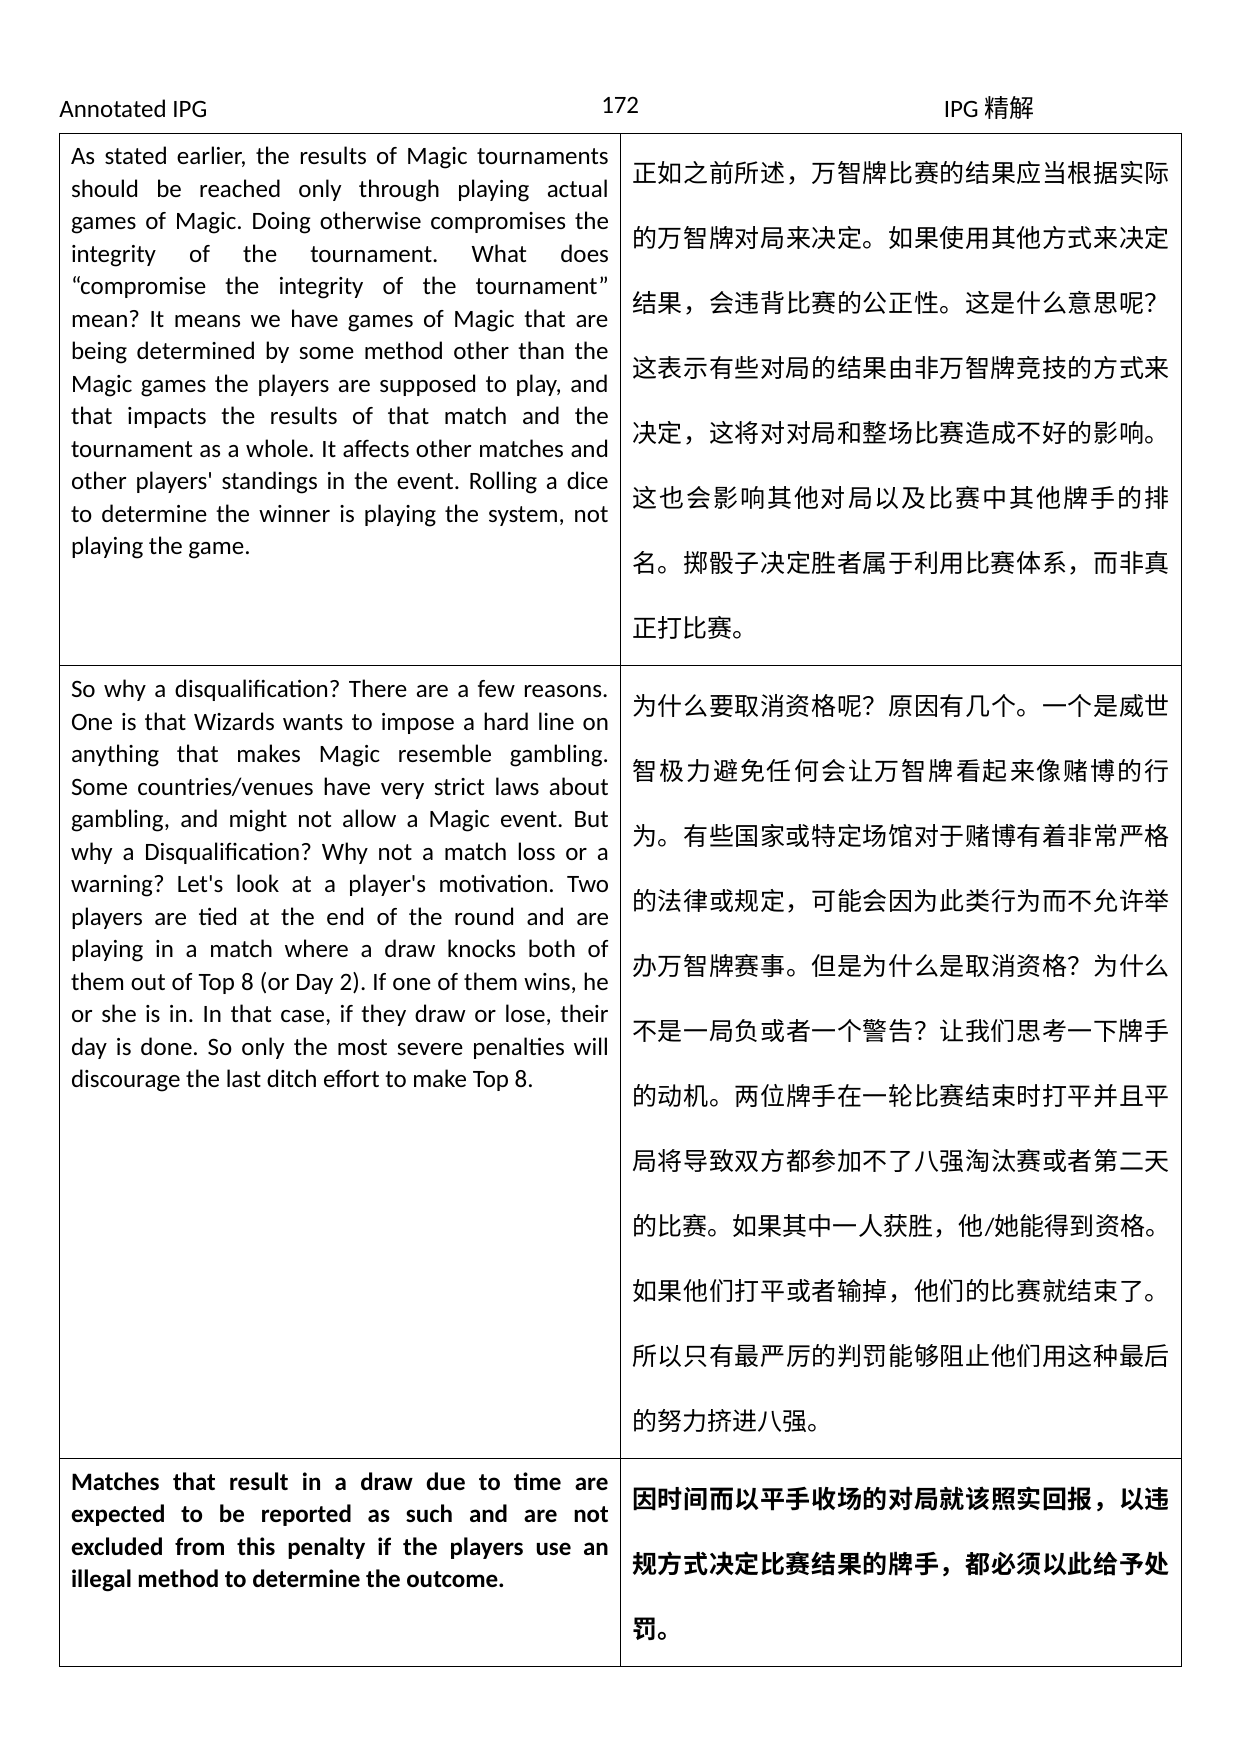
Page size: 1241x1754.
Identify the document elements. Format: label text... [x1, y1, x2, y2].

table_cell Matches that result in a draw due to time are expected to be reported as such and are not excluded from this penalty if the players use an illegal method to determine the outcome. [60, 1459, 620, 1666]
table_cell 正如之前所述，万智牌比赛的结果应当根据实际的万智牌对局来决定。如果使用其他方式来决定结果，会违背比赛的公正性。这是什么意思呢？这表示有些对局的结果由非万智牌竞技的方式来决定，这将对对局和整场比赛造成不好的影响。这也会影响其他对局以及比赛中其他牌手的排名。掷骰子决定胜者属于利用比赛体系，而非真正打比赛。 [621, 134, 1181, 665]
table_cell As stated earlier, the results of Magic tournaments should be reached only through playing actual games of Magic. Doing otherwise compromises the integrity of the tournament. What does “compromise the integrity of the tournament” mean? It means we have games of Magic that are being determined by some method other than the Magic games the players are supposed to play, and that impacts the results of that match and the tournament as a whole. It affects other matches and other players' standings in the event. Rolling a dice to determine the winner is playing the system, not playing the game. [60, 134, 620, 665]
table_cell 为什么要取消资格呢？原因有几个。一个是威世智极力避免任何会让万智牌看起来像赌博的行为。有些国家或特定场馆对于赌博有着非常严格的法律或规定，可能会因为此类行为而不允许举办万智牌赛事。但是为什么是取消资格？为什么不是一局负或者一个警告？让我们思考一下牌手的动机。两位牌手在一轮比赛结束时打平并且平局将导致双方都参加不了八强淘汰赛或者第二天的比赛。如果其中一人获胜，他/她能得到资格。如果他们打平或者输掉，他们的比赛就结束了。所以只有最严厉的判罚能够阻止他们用这种最后的努力挤进八强。 [621, 666, 1181, 1458]
table_cell So why a disqualification? There are a few reasons. One is that Wizards wants to impose a hard line on anything that makes Magic resemble gambling. Some countries/venues have very strict laws about gambling, and might not allow a Magic event. But why a Disqualification? Why not a match loss or a warning? Let's look at a player's motivation. Two players are tied at the end of the round and are playing in a match where a draw knocks both of them out of Top 8 (or Day 2). If one of them wins, he or she is in. In that case, if they draw or lose, their day is done. So only the most severe penalties will discourage the last ditch effort to make Top 8. [60, 666, 620, 1458]
table_cell 因时间而以平手收场的对局就该照实回报，以违规方式决定比赛结果的牌手，都必须以此给予处罚。 [621, 1459, 1181, 1666]
